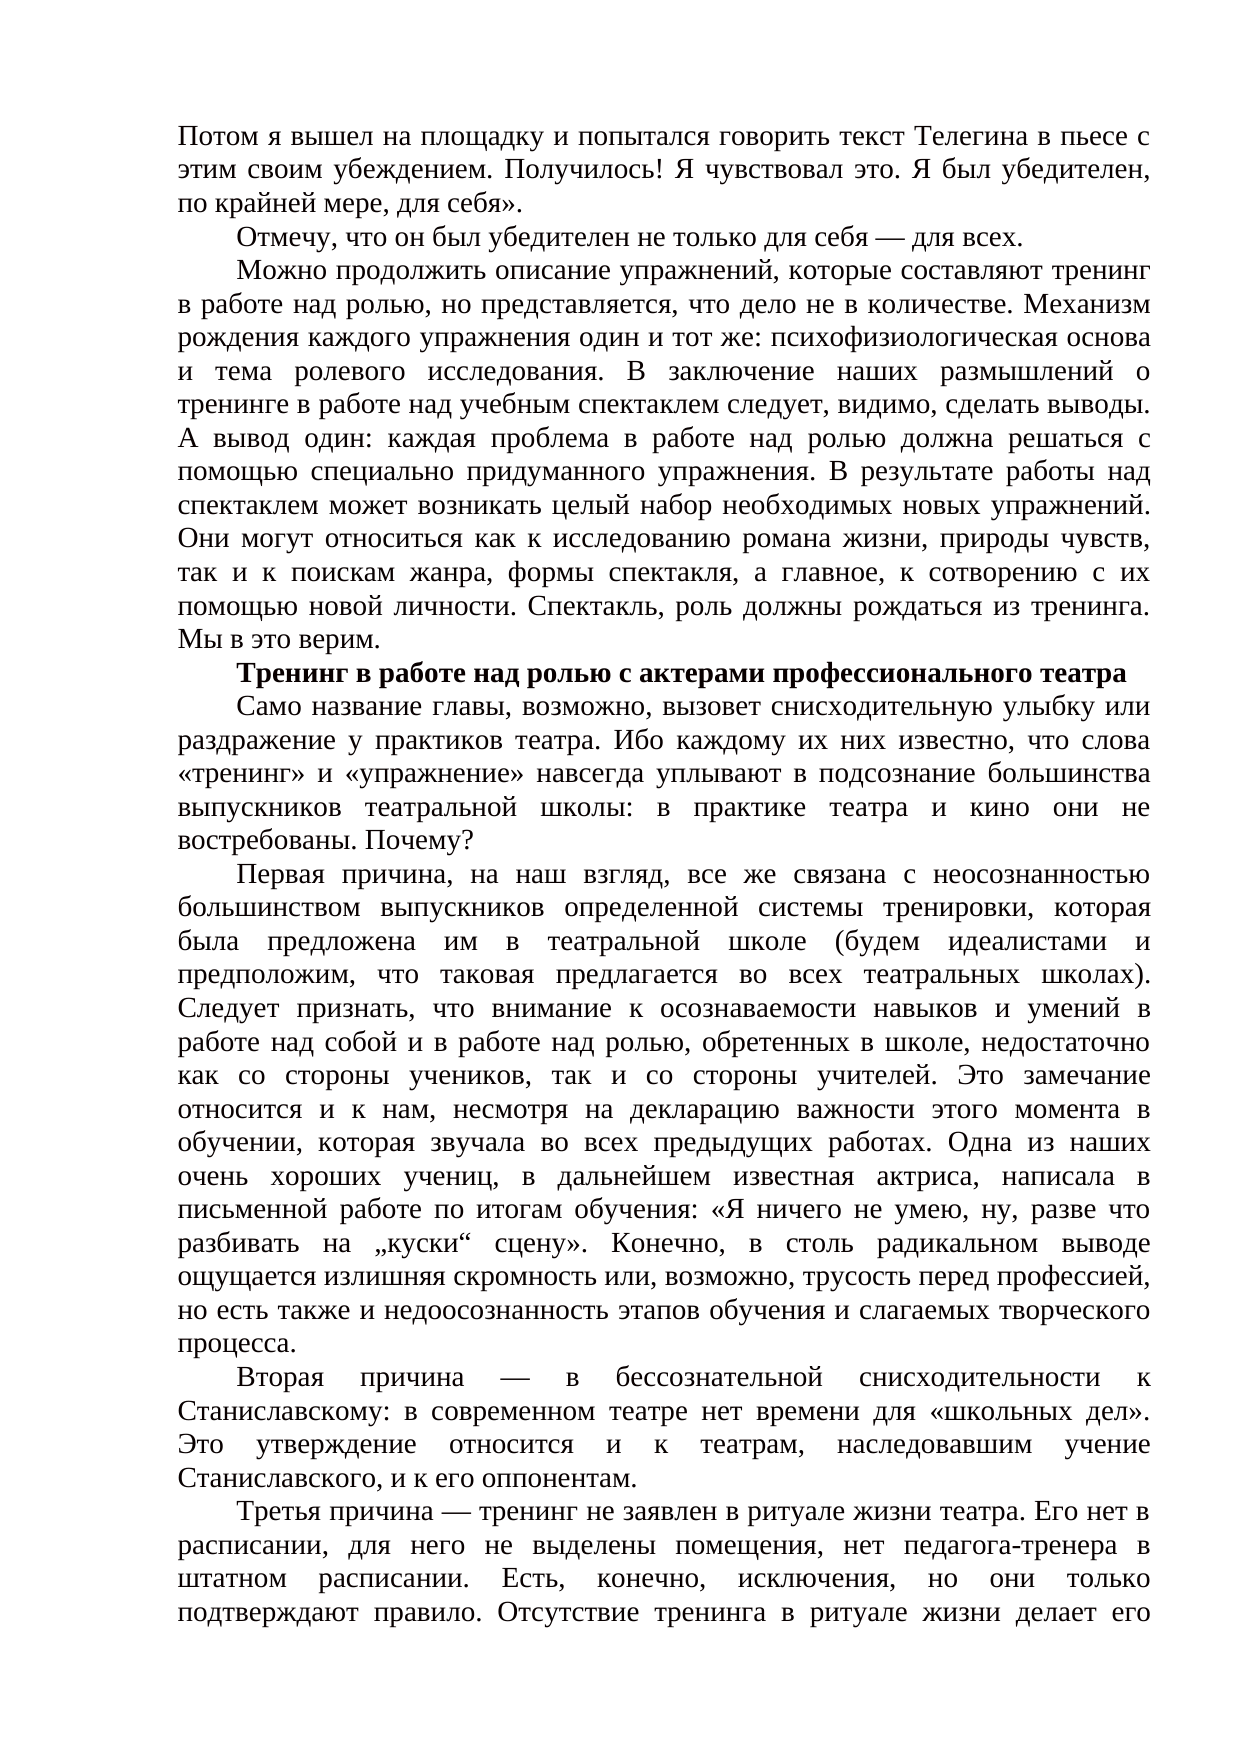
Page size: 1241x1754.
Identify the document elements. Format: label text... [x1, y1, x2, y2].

text Вторая причина — в бессознательной снисходительности к Станиславскому: в современном театре нет времени для «школьных дел». Это утверждение относится и к театрам, наследовавшим учение Станиславского, и к его оппонентам. [177, 1359, 1152, 1493]
text Само название главы, возможно, вызовет снисходительную улыбку или раздражение у практиков театра. Ибо каждому их них известно, что слова «тренинг» и «упражнение» навсегда уплывают в подсознание большинства выпускников театральной школы: в практике театра и кино они не востребованы. Почему? [177, 688, 1152, 856]
text Тренинг в работе над ролью с актерами профессионального театра [177, 655, 1152, 688]
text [177, 118, 1152, 219]
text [177, 1493, 1152, 1627]
text Отмечу, что он был убедителен не только для себя — для всех. [177, 219, 1152, 252]
text Можно продолжить описание упражнений, которые составляют тренинг в работе над ролью, но представляется, что дело не в количестве. Механизм рождения каждого упражнения один и тот же: психофизиологическая основа и тема ролевого исследования. В заключение наших размышлений о тренинге в работе над учебным спектаклем следует, видимо, сделать выводы. А вывод один: каждая проблема в работе над ролью должна решаться с помощью специально придуманного упражнения. В результате работы над спектаклем может возникать целый набор необходимых новых упражнений. Они могут относиться как к исследованию романа жизни, природы чувств, так и к поискам жанра, формы спектакля, а главное, к сотворению с их помощью новой личности. Спектакль, роль должны рождаться из тренинга. Мы в это верим. [177, 252, 1152, 655]
text Первая причина, на наш взгляд, все же связана с неосознанностью большинством выпускников определенной системы тренировки, которая была предложена им в театральной школе (будем идеалистами и предположим, что таковая предлагается во всех театральных школах). Следует признать, что внимание к осознаваемости навыков и умений в работе над собой и в работе над ролью, обретенных в школе, недостаточно как со стороны учеников, так и со стороны учителей. Это замечание относится и к нам, несмотря на декларацию важности этого момента в обучении, которая звучала во всех предыдущих работах. Одна из наших очень хороших учениц, в дальнейшем известная актриса, написала в письменной работе по итогам обучения: «Я ничего не умею, ну, разве что разбивать на „куски“ сцену». Конечно, в столь радикальном выводе ощущается излишняя скромность или, возможно, трусость перед профессией, но есть также и недоосознанность этапов обучения и слагаемых творческого процесса. [177, 856, 1152, 1359]
